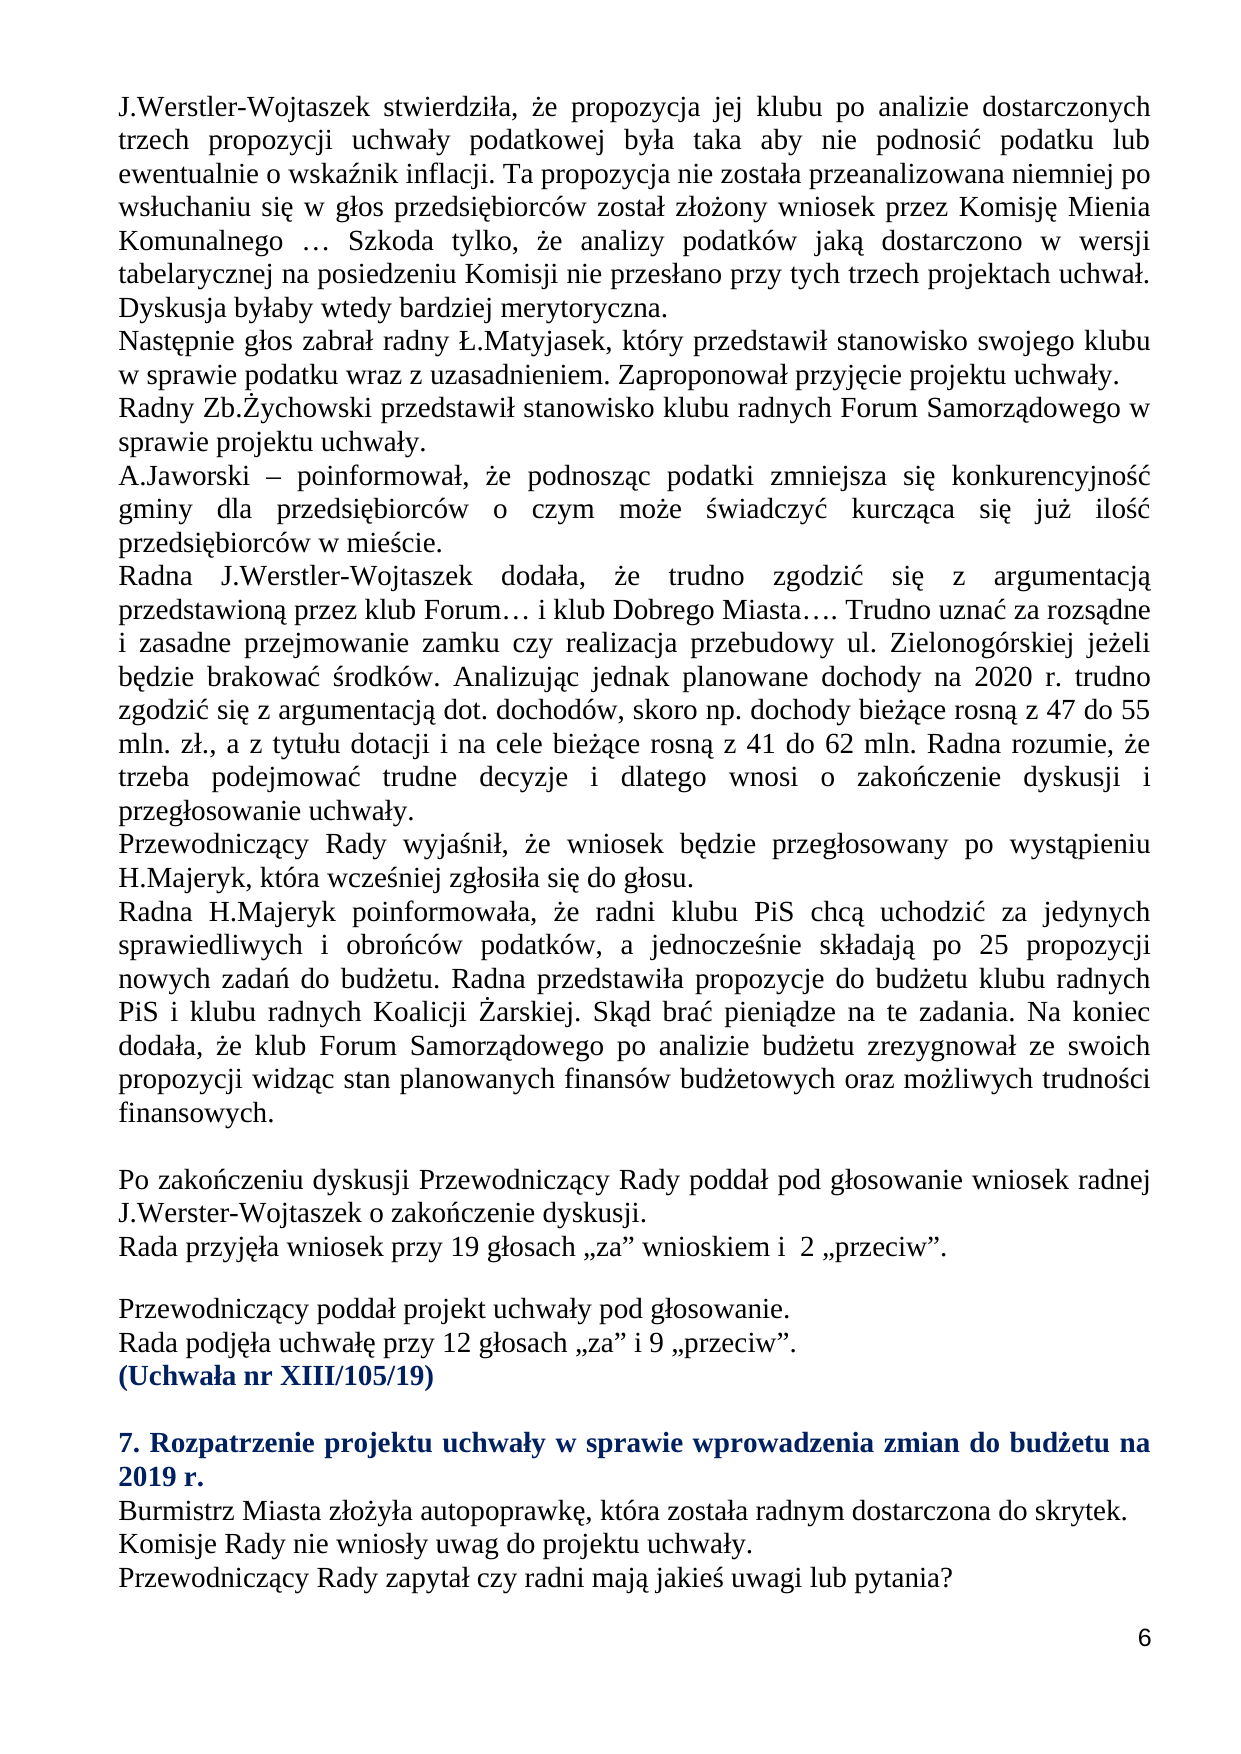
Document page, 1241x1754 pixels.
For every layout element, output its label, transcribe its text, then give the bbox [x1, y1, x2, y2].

text Po zakończeniu dyskusji Przewodniczący Rady poddał pod głosowanie wniosek radnej J.Werster-Wojtaszek o zakończenie dyskusji. [118, 1162, 1152, 1229]
text Burmistrz Miasta złożyła autopoprawkę, która została radnym dostarczona do skrytek. [118, 1493, 1152, 1526]
text Radny Zb.Żychowski przedstawił stanowisko klubu radnych Forum Samorządowego w sprawie projektu uchwały. [118, 391, 1152, 458]
text Rada przyjęła wniosek przy 19 głosach „za” wnioskiem i 2 „przeciw”. [118, 1229, 1152, 1263]
list 7. Rozpatrzenie projektu uchwały w sprawie wprowadzenia zmian do budżetu na 2019 r. [118, 1426, 1152, 1493]
text (Uchwała nr XIII/105/19) [118, 1358, 1152, 1392]
text Komisje Rady nie wniosły uwag do projektu uchwały. [118, 1526, 1152, 1560]
text Następnie głos zabrał radny Ł.Matyjasek, który przedstawił stanowisko swojego klubu w sprawie podatku wraz z uzasadnieniem. Zaproponował przyjęcie projektu uchwały. [118, 323, 1152, 391]
text A.Jaworski – poinformował, że podnosząc podatki zmniejsza się konkurencyjność gminy dla przedsiębiorców o czym może świadczyć kurcząca się już ilość przedsiębiorców w mieście. [118, 458, 1152, 558]
text Przewodniczący poddał projekt uchwały pod głosowanie. [118, 1291, 1152, 1325]
text J.Werstler-Wojtaszek stwierdziła, że propozycja jej klubu po analizie dostarczonych trzech propozycji uchwały podatkowej była taka aby nie podnosić podatku lub ewentualnie o wskaźnik inflacji. Ta propozycja nie została przeanalizowana niemniej po wsłuchaniu się w głos przedsiębiorców został złożony wniosek przez Komisję Mienia Komunalnego … Szkoda tylko, że analizy podatków jaką dostarczono w wersji tabelarycznej na posiedzeniu Komisji nie przesłano przy tych trzech projektach uchwał. Dyskusja byłaby wtedy bardziej merytoryczna. [118, 89, 1152, 323]
text Radna H.Majeryk poinformowała, że radni klubu PiS chcą uchodzić za jedynych sprawiedliwych i obrońców podatków, a jednocześnie składają po 25 propozycji nowych zadań do budżetu. Radna przedstawiła propozycje do budżetu klubu radnych PiS i klubu radnych Koalicji Żarskiej. Skąd brać pieniądze na te zadania. Na koniec dodała, że klub Forum Samorządowego po analizie budżetu zrezygnował ze swoich propozycji widząc stan planowanych finansów budżetowych oraz możliwych trudności finansowych. [118, 894, 1152, 1128]
text Radna J.Werstler-Wojtaszek dodała, że trudno zgodzić się z argumentacją przedstawioną przez klub Forum… i klub Dobrego Miasta…. Trudno uznać za rozsądne i zasadne przejmowanie zamku czy realizacja przebudowy ul. Zielonogórskiej jeżeli będzie brakować środków. Analizując jednak planowane dochody na 2020 r. trudno zgodzić się z argumentacją dot. dochodów, skoro np. dochody bieżące rosną z 47 do 55 mln. zł., a z tytułu dotacji i na cele bieżące rosną z 41 do 62 mln. Radna rozumie, że trzeba podejmować trudne decyzje i dlatego wnosi o zakończenie dyskusji i przegłosowanie uchwały. [118, 558, 1152, 827]
text Rada podjęła uchwałę przy 12 głosach „za” i 9 „przeciw”. [118, 1325, 1152, 1358]
text Przewodniczący Rady zapytał czy radni mają jakieś uwagi lub pytania? [118, 1560, 1152, 1593]
text Przewodniczący Rady wyjaśnił, że wniosek będzie przegłosowany po wystąpieniu H.Majeryk, która wcześniej zgłosiła się do głosu. [118, 827, 1152, 894]
